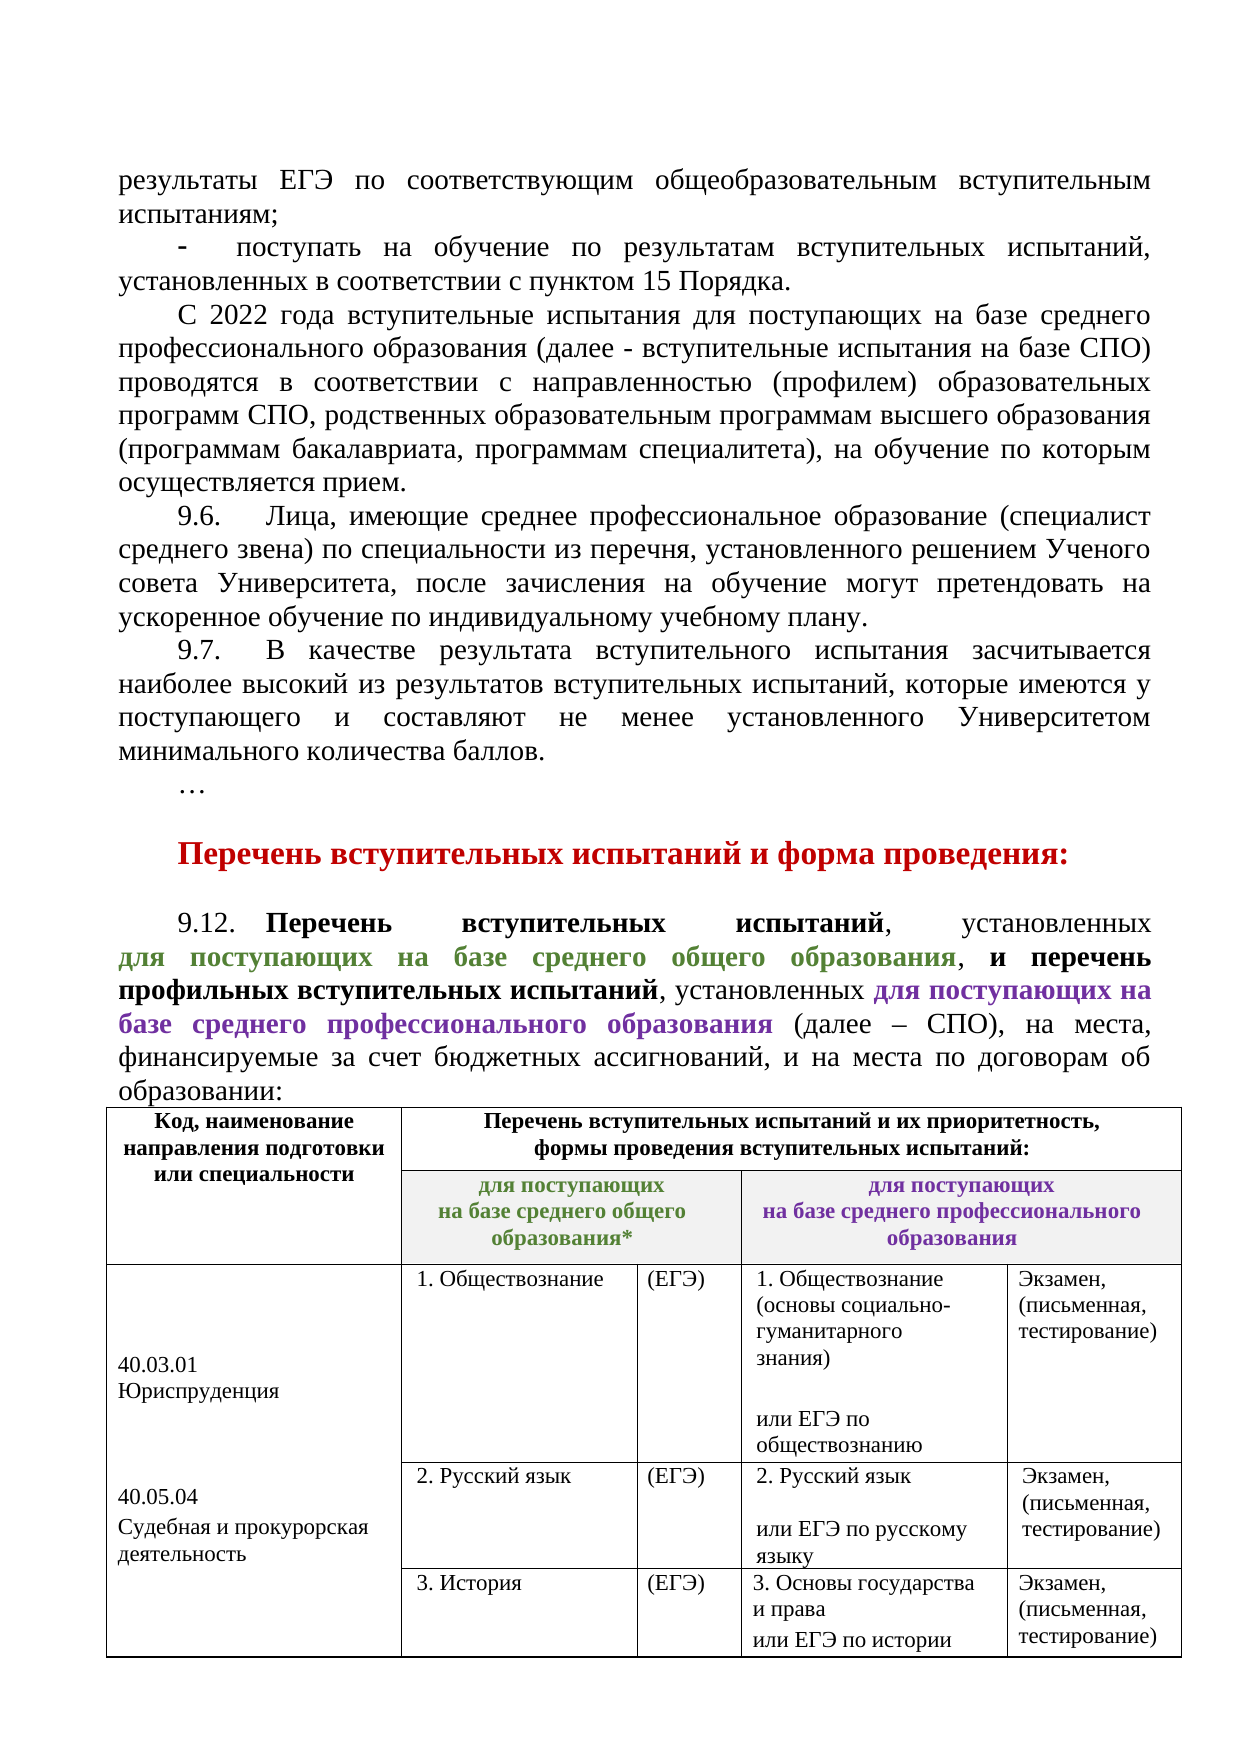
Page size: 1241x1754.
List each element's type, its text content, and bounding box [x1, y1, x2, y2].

list Перечень вступительных испытаний и форма проведения: [118, 833, 1152, 872]
table_cell 2. Русский язык или ЕГЭ по русскому языку [742, 1463, 1007, 1568]
table_cell 3. История [402, 1569, 637, 1656]
text С 2022 года вступительные испытания для поступающих на базе среднего профессионального образования (далее - вступительные испытания на базе СПО) проводятся в соответствии с направленностью (профилем) образовательных программ СПО, родственных образовательным программам высшего образования (программам бакалавриата, программам специалитета), на обучение по которым осуществляется прием. [118, 297, 1152, 498]
table_header Код, наименование направления подготовки или специальности [107, 1108, 401, 1263]
list Перечень вступительных испытаний, установленных для поступающих на базе среднего общего образования, и перечень профильных вступительных испытаний, установленных для поступающих на базе среднего профессионального образования (далее – СПО), на места, финансируемые за счет бюджетных ассигнований, и на места по договорам об образовании: [118, 905, 1152, 1107]
table_cell (ЕГЭ) [638, 1265, 741, 1462]
list В качестве результата вступительного испытания засчитывается наиболее высокий из результатов вступительных испытаний, которые имеются у поступающего и составляют не менее установленного Университетом минимального количества баллов. [118, 632, 1152, 766]
table_cell 40.03.01 Юриспруденция 40.05.04 Судебная и прокурорская деятельность [107, 1265, 401, 1656]
list поступать на обучение по результатам вступительных испытаний, установленных в соответствии с пунктом 15 Порядка. [118, 229, 1152, 297]
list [118, 162, 1152, 229]
text … [177, 766, 1152, 800]
table_cell 1. Обществознание (основы социально-гуманитарного знания) или ЕГЭ по обществознанию [742, 1265, 1007, 1462]
table_cell 1. Обществознание [402, 1265, 637, 1462]
table_cell Экзамен, (письменная, тестирование) [1008, 1463, 1181, 1568]
table_cell Экзамен, (письменная, тестирование) [1008, 1569, 1181, 1656]
list Лица, имеющие среднее профессиональное образование (специалист среднего звена) по специальности из перечня, установленного решением Ученого совета Университета, после зачисления на обучение могут претендовать на ускоренное обучение по индивидуальному учебному плану. [118, 498, 1152, 632]
table_cell Экзамен, (письменная, тестирование) [1008, 1265, 1181, 1462]
table_cell (ЕГЭ) [638, 1463, 741, 1568]
table_cell 3. Основы государства и права или ЕГЭ по истории [742, 1569, 1007, 1656]
table_cell (ЕГЭ) [638, 1569, 741, 1656]
table_cell для поступающих на базе среднего общего образования* [402, 1171, 741, 1263]
table_cell для поступающих на базе среднего профессионального образования [742, 1171, 1181, 1263]
table_cell 2. Русский язык [402, 1463, 637, 1568]
table_header Перечень вступительных испытаний и их приоритетность, формы проведения вступительных испытаний: [402, 1108, 1181, 1170]
